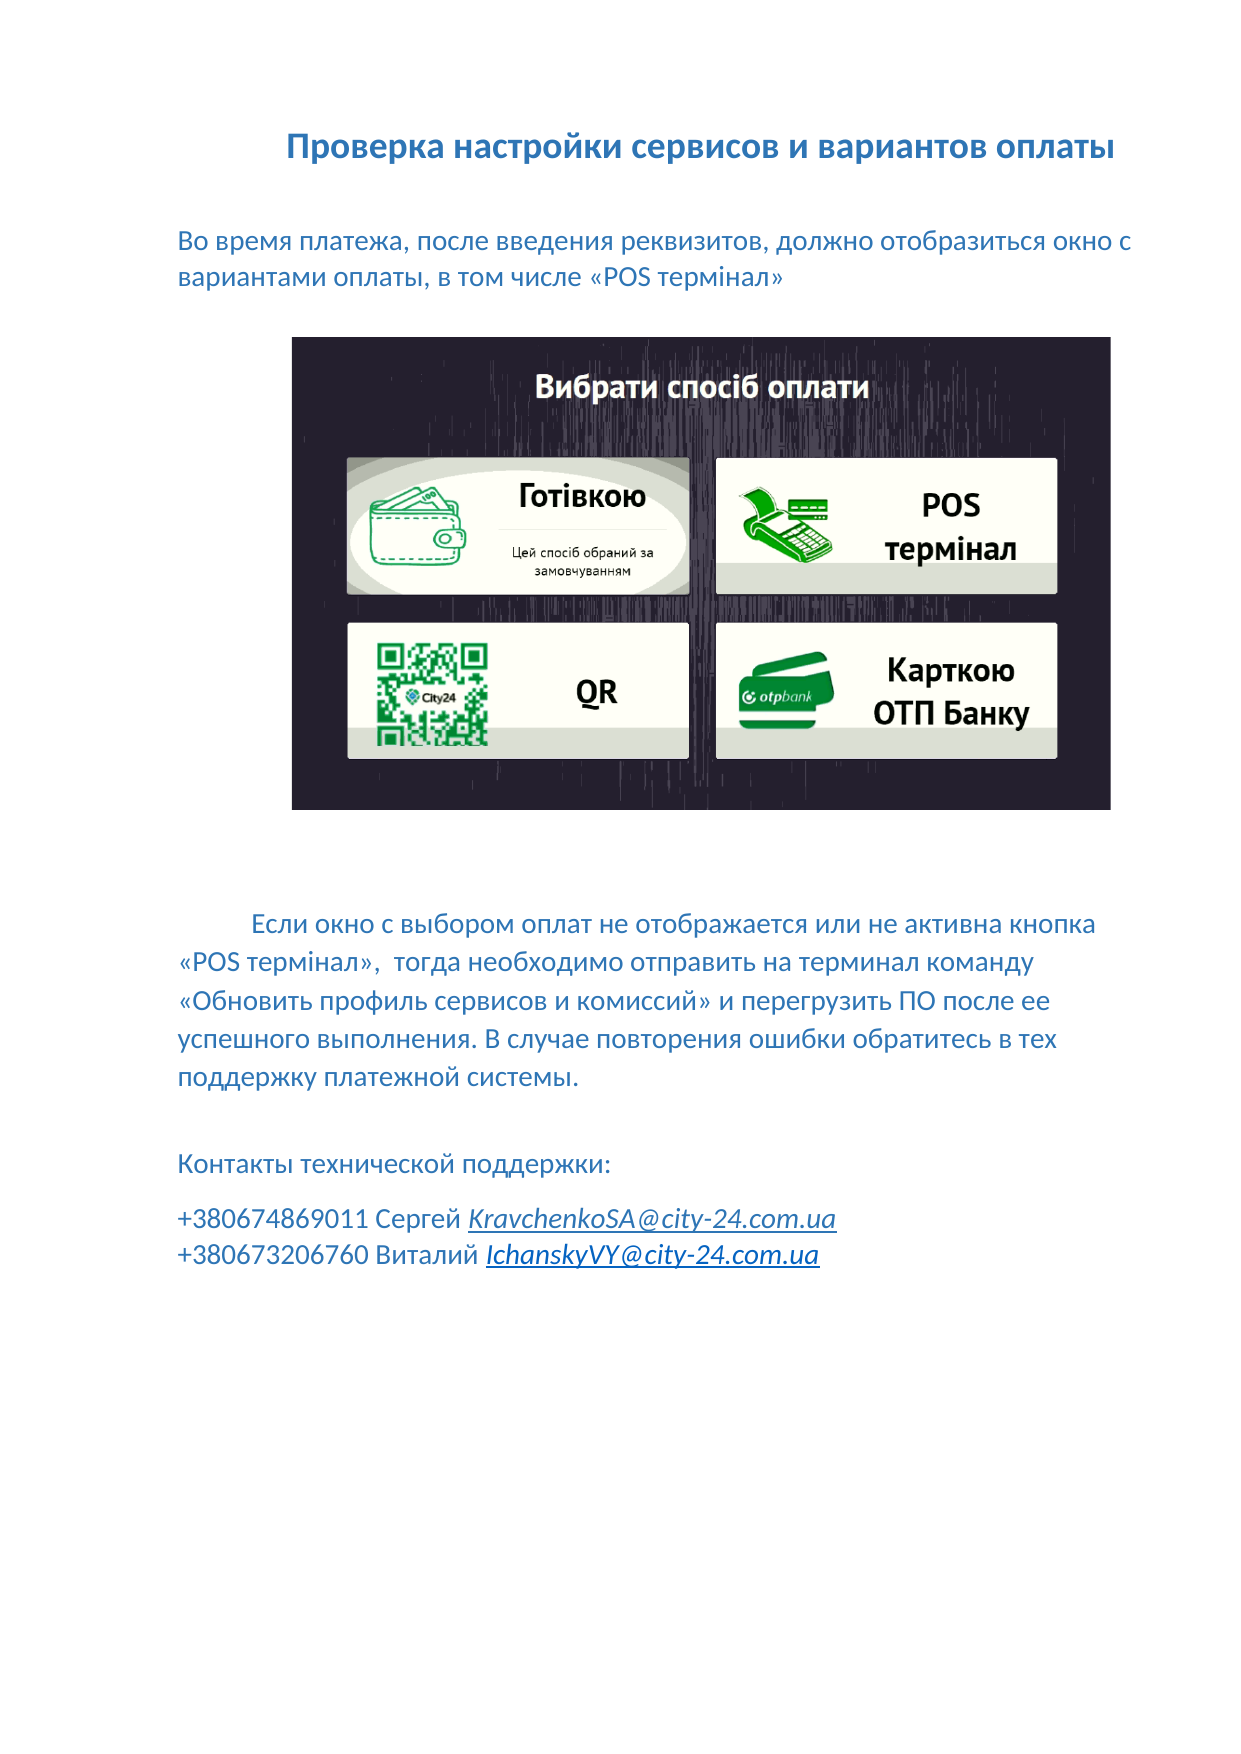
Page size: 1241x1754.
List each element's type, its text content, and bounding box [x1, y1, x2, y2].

text +380673206760 Виталий IchanskyVY@city-24.com.ua [177, 1236, 1152, 1272]
text +380674869011 Сергей KravchenkoSA@city-24.com.ua [177, 1200, 1152, 1236]
subtitle Во время платежа, после введения реквизитов, должно отобразиться окно с вариантами оплаты, в том числе «POS термiнал» [177, 222, 1152, 293]
picture [291, 337, 1111, 810]
text Контакты технической поддержки: [177, 1114, 1152, 1181]
text Если окно с выбором оплат не отображается или не активна кнопка «POS термiнал», тогда необходимо отправить на терминал команду «Обновить профиль сервисов и комиссий» и перегрузить ПО после ее успешного выполнения. В случае повторения ошибки обратитесь в тех поддержку платежной системы. [177, 905, 1152, 1094]
subtitle Проверка настройки сервисов и вариантов оплаты [177, 122, 1152, 168]
